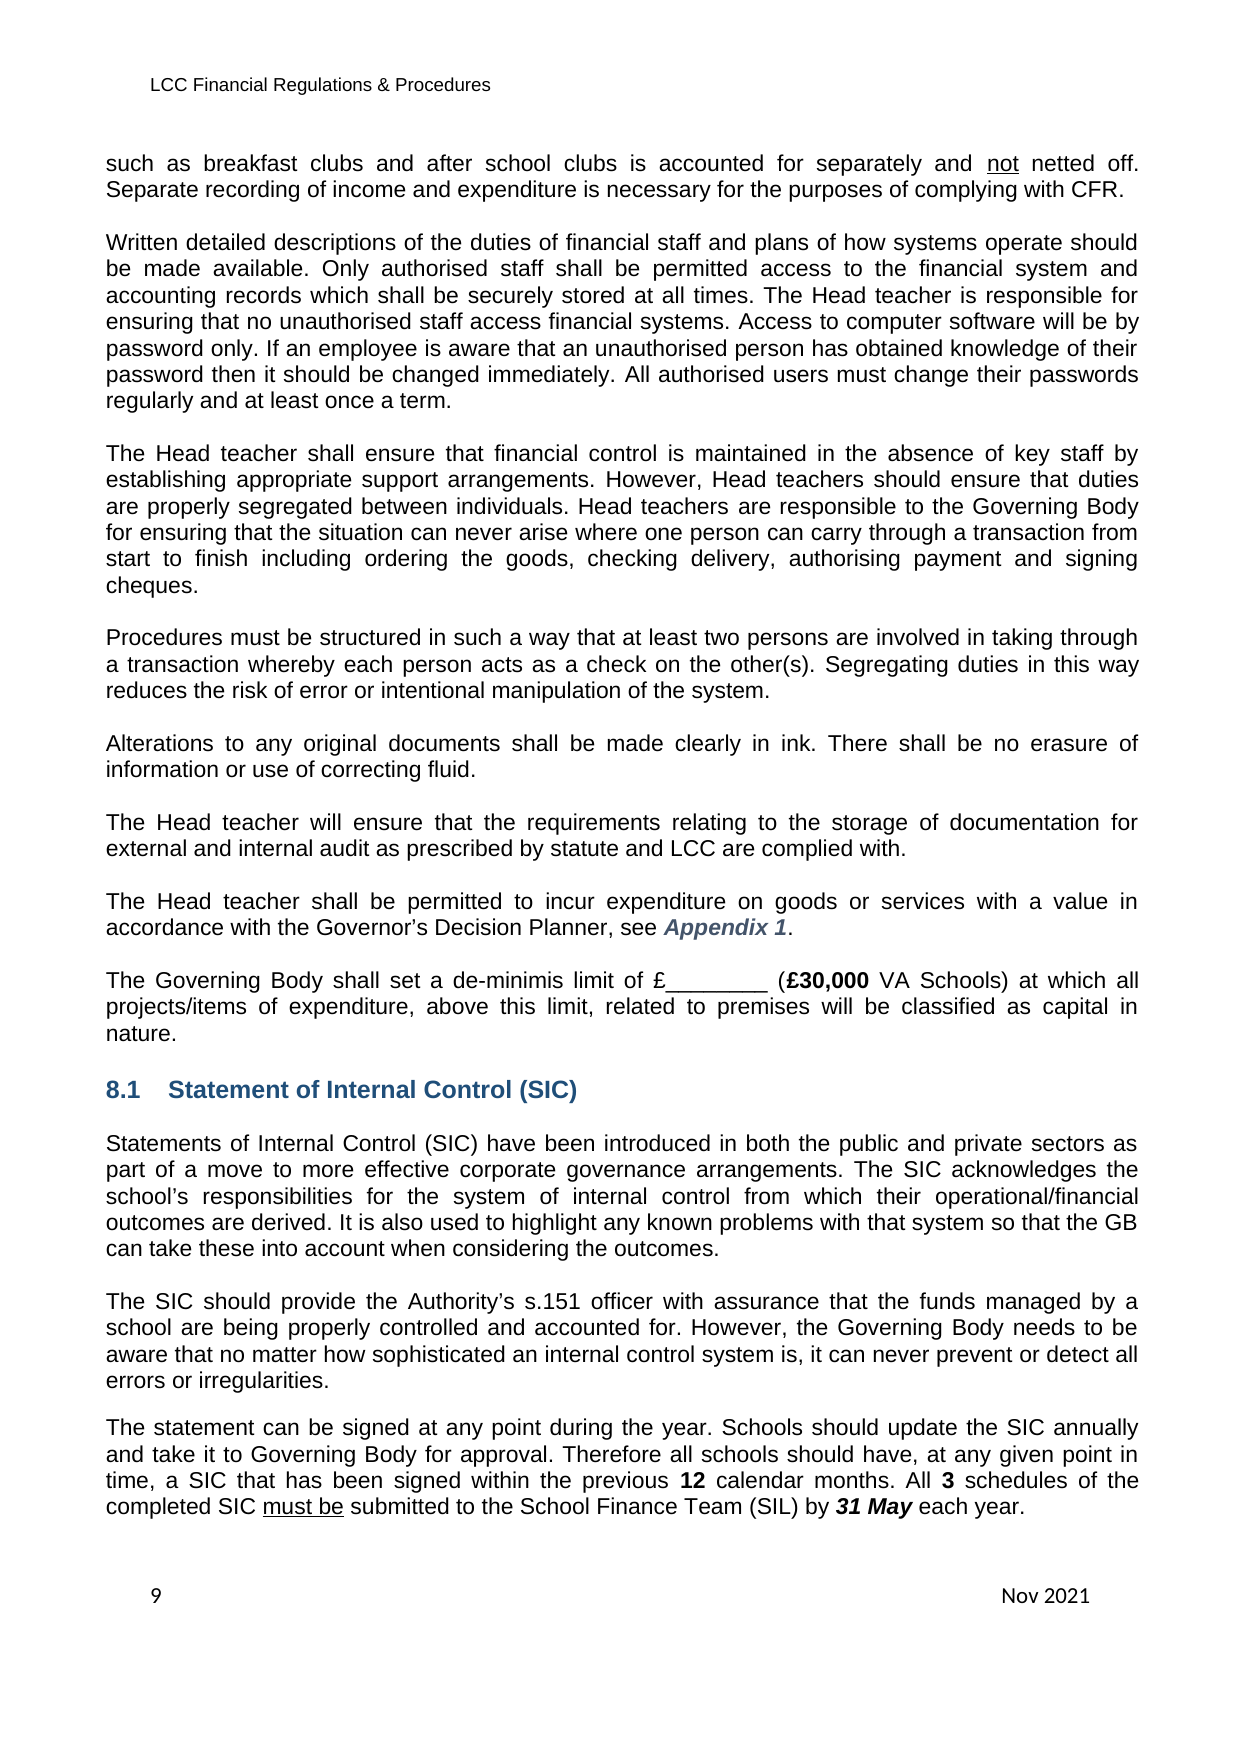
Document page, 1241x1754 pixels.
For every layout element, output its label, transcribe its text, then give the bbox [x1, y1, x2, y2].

text Written detailed descriptions of the duties of financial staff and plans of how systems operate should be made available. Only authorised staff shall be permitted access to the financial system and accounting records which shall be securely stored at all times. The Head teacher is responsible for ensuring that no unauthorised staff access financial systems. Access to computer software will be by password only. If an employee is aware that an unauthorised person has obtained knowledge of their password then it should be changed immediately. All authorised users must change their passwords regularly and at least once a term. [106, 229, 1139, 413]
text The Head teacher shall ensure that financial control is maintained in the absence of key staff by establishing appropriate support arrangements. However, Head teachers should ensure that duties are properly segregated between individuals. Head teachers are responsible to the Governing Body for ensuring that the situation can never arise where one person can carry through a transaction from start to finish including ordering the goods, checking delivery, authorising payment and signing cheques. [106, 440, 1139, 598]
text The Head teacher will ensure that the requirements relating to the storage of documentation for external and internal audit as prescribed by statute and LCC are complied with. [106, 809, 1139, 862]
text Procedures must be structured in such a way that at least two persons are involved in taking through a transaction whereby each person acts as a check on the other(s). Segregating duties in this way reduces the risk of error or intentional manipulation of the system. [106, 624, 1139, 703]
text The SIC should provide the Authority’s s.151 officer with assurance that the funds managed by a school are being properly controlled and accounted for. However, the Governing Body needs to be aware that no matter how sophisticated an internal control system is, it can never prevent or detect all errors or irregularities. [106, 1288, 1139, 1393]
text The Governing Body shall set a de-minimis limit of £________ (£30,000 VA Schools) at which all projects/items of expenditure, above this limit, related to premises will be classified as capital in nature. [106, 967, 1139, 1046]
text The statement can be signed at any point during the year. Schools should update the SIC annually and take it to Governing Body for approval. Therefore all schools should have, at any given point in time, a SIC that has been signed within the previous 12 calendar months. All 3 schedules of the completed SIC must be submitted to the School Finance Team (SIL) by 31 May each year. [106, 1414, 1139, 1520]
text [106, 150, 1139, 203]
subtitle Statements of Internal Control (SIC) have been introduced in both the public and private sectors as part of a move to more effective corporate governance arrangements. The SIC acknowledges the school’s responsibilities for the system of internal control from which their operational/financial outcomes are derived. It is also used to highlight any known problems with that system so that the GB can take these into account when considering the outcomes. [106, 1130, 1139, 1262]
text Alterations to any original documents shall be made clearly in ink. There shall be no erasure of information or use of correcting fluid. [106, 730, 1139, 782]
text 8.1 Statement of Internal Control (SIC) [106, 1075, 1139, 1103]
text The Head teacher shall be permitted to incur expenditure on goods or services with a value in accordance with the Governor’s Decision Planner, see Appendix 1. [106, 888, 1139, 941]
